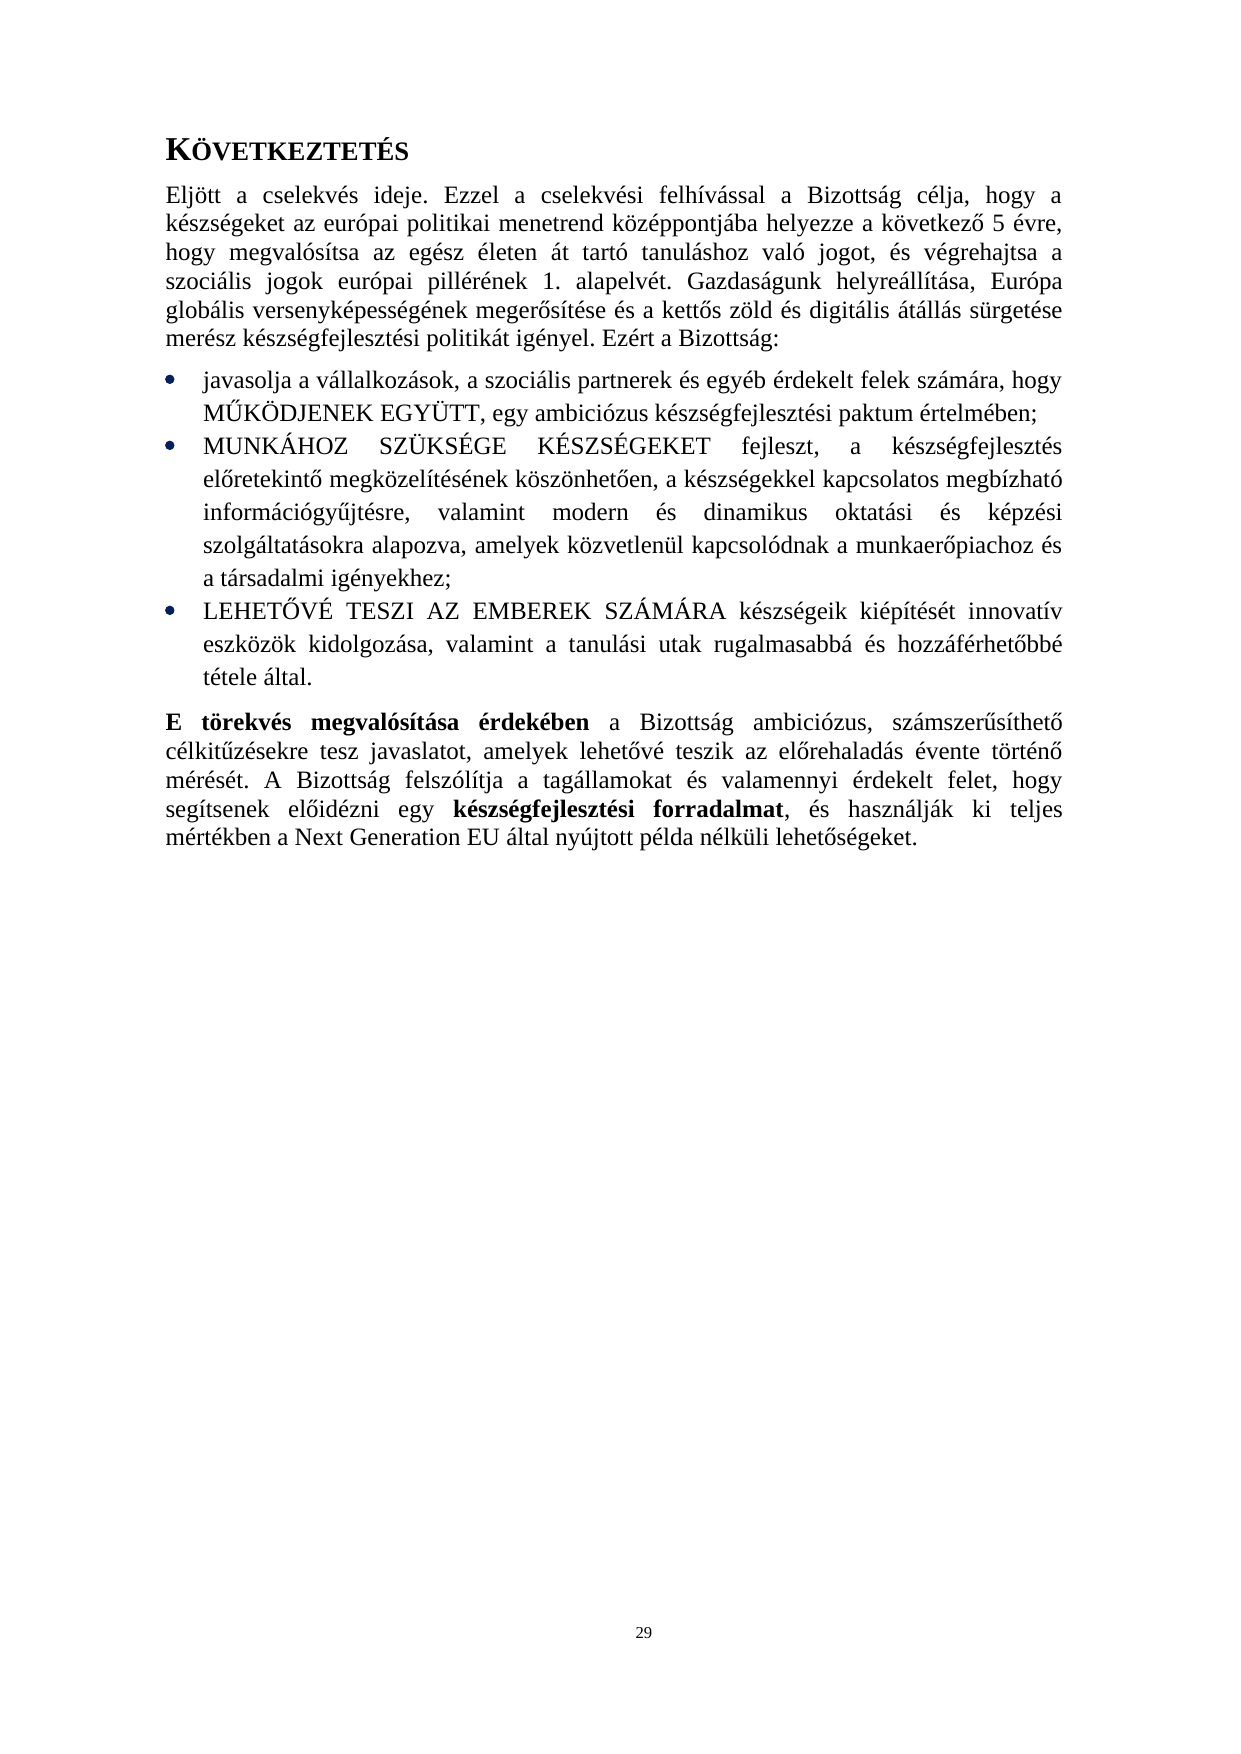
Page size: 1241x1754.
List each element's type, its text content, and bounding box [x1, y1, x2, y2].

list javasolja a vállalkozások, a szociális partnerek és egyéb érdekelt felek számára, hogy MŰKÖDJENEK EGYÜTT, egy ambiciózus készségfejlesztési paktum értelmében; [165, 365, 1063, 426]
list LEHETŐVÉ TESZI AZ EMBEREK SZÁMÁRA készségeik kiépítését innovatív eszközök kidolgozása, valamint a tanulási utak rugalmasabbá és hozzáférhetőbbé tétele által. [165, 596, 1063, 691]
list MUNKÁHOZ SZÜKSÉGE KÉSZSÉGEKET fejleszt, a készségfejlesztés előretekintő megközelítésének köszönhetően, a készségekkel kapcsolatos megbízható információgyűjtésre, valamint modern és dinamikus oktatási és képzési szolgáltatásokra alapozva, amelyek közvetlenül kapcsolódnak a munkaerőpiachoz és a társadalmi igényekhez; [165, 431, 1063, 592]
text E törekvés megvalósítása érdekében a Bizottság ambiciózus, számszerűsíthető célkitűzésekre tesz javaslatot, amelyek lehetővé teszik az előrehaladás évente történő mérését. A Bizottság felszólítja a tagállamokat és valamennyi érdekelt felet, hogy segítsenek előidézni egy készségfejlesztési forradalmat, és használják ki teljes mértékben a Next Generation EU által nyújtott példa nélküli lehetőségeket. [165, 707, 1063, 851]
subtitle Következtetés [165, 129, 1063, 167]
text Eljött a cselekvés ideje. Ezzel a cselekvési felhívással a Bizottság célja, hogy a készségeket az európai politikai menetrend középpontjába helyezze a következő 5 évre, hogy megvalósítsa az egész életen át tartó tanuláshoz való jogot, és végrehajtsa a szociális jogok európai pillérének 1. alapelvét. Gazdaságunk helyreállítása, Európa globális versenyképességének megerősítése és a kettős zöld és digitális átállás sürgetése merész készségfejlesztési politikát igényel. Ezért a Bizottság: [165, 180, 1063, 352]
